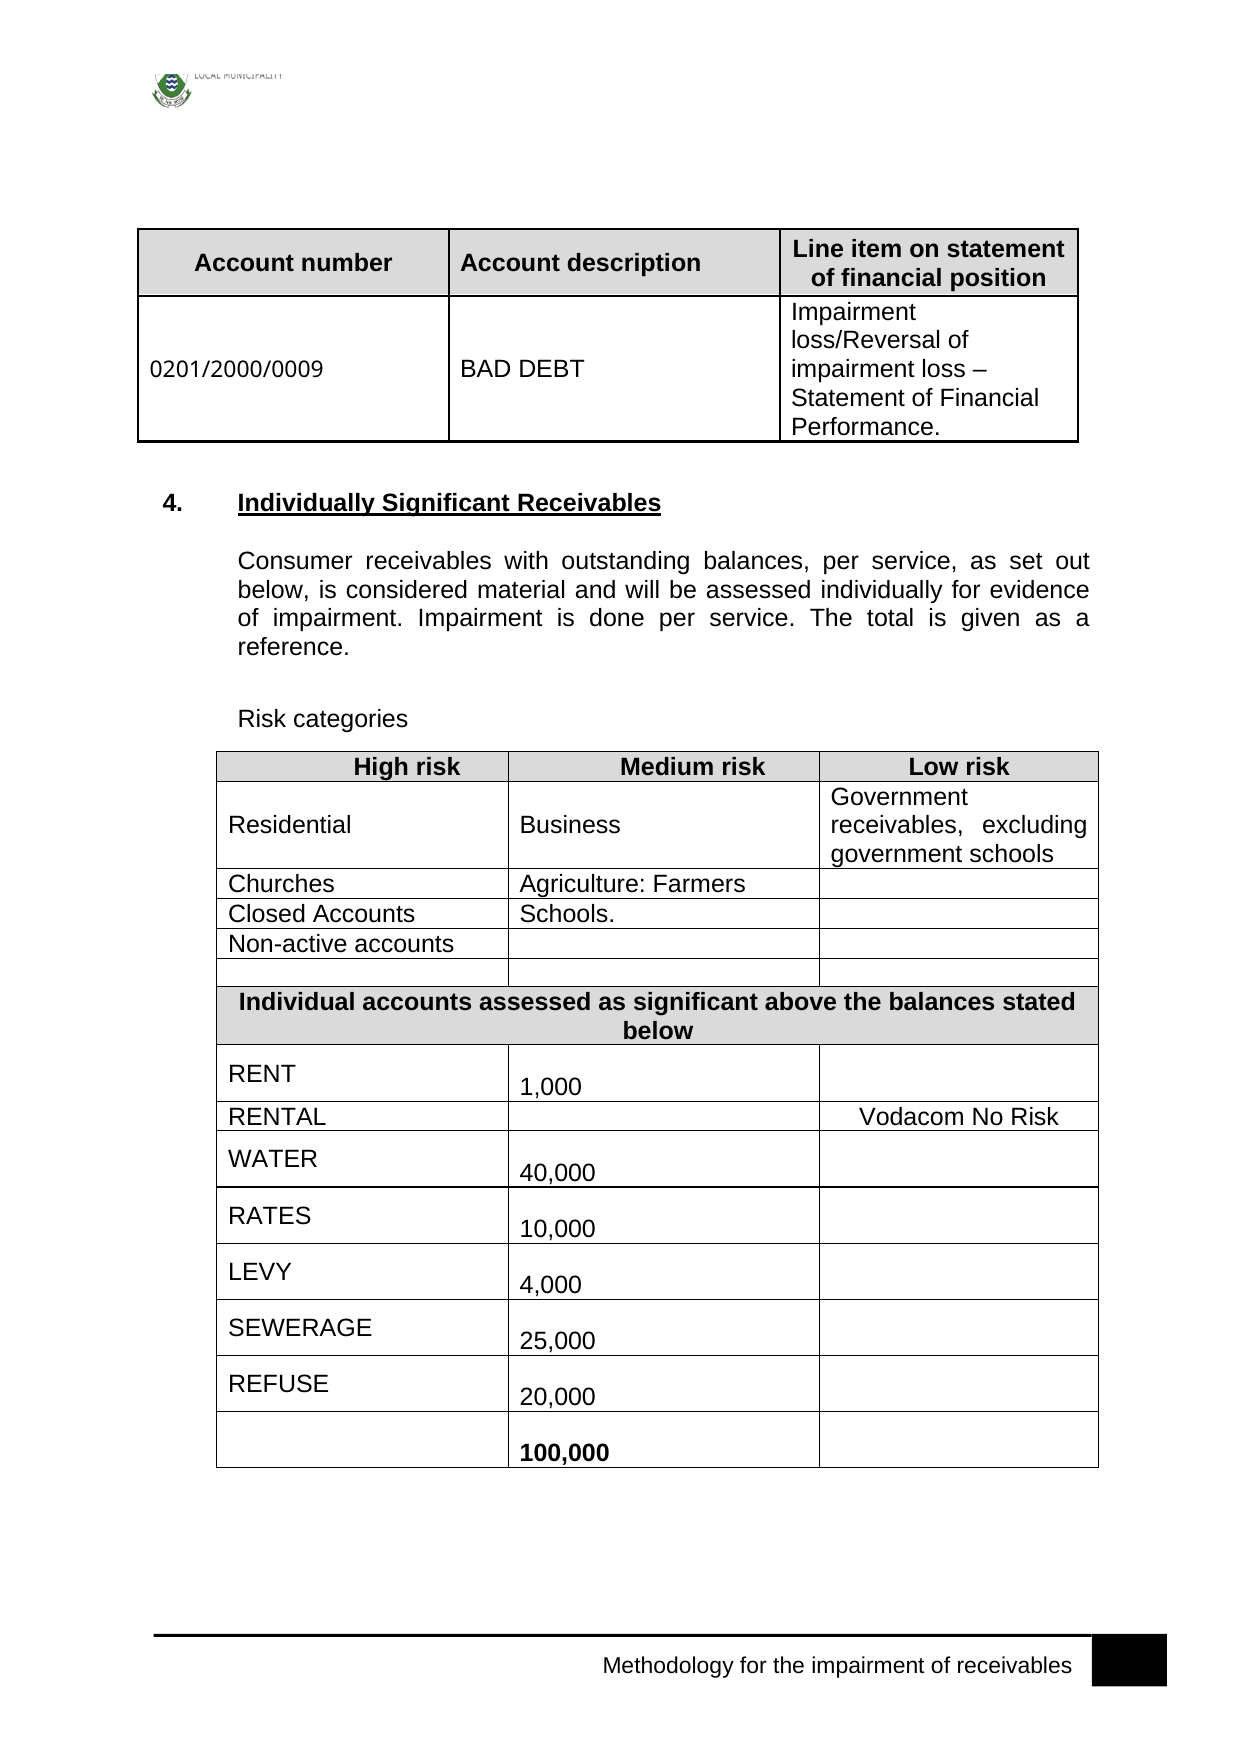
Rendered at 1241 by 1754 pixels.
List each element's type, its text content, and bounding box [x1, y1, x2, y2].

table_cell [509, 959, 819, 986]
table_cell RENTAL [217, 1102, 508, 1130]
table_cell Individual accounts assessed as significant above the balances stated below [217, 987, 1098, 1044]
table_cell [509, 929, 819, 957]
table_cell 4,000 [509, 1244, 819, 1299]
text Consumer receivables with outstanding balances, per service, as set out below, is considered material and will be assessed individually for evidence of impairment. Impairment is done per service. The total is given as a reference. [237, 546, 1091, 661]
table_cell Impairment loss/Reversal of impairment loss – Statement of Financial Performance. [781, 297, 1077, 440]
table_header Account description [450, 230, 779, 294]
table_cell [820, 1131, 1098, 1186]
table_cell Residential [217, 782, 508, 868]
table_cell [820, 1412, 1098, 1467]
table_cell WATER [217, 1131, 508, 1186]
table_cell SEWERAGE [217, 1300, 508, 1355]
table_cell 40,000 [509, 1131, 819, 1186]
table_header Medium risk [509, 752, 819, 781]
table_cell RENT [217, 1045, 508, 1101]
table_cell [820, 929, 1098, 957]
table_cell Closed Accounts [217, 899, 508, 928]
table_cell Vodacom No Risk [820, 1102, 1098, 1130]
table_cell 1,000 [509, 1045, 819, 1101]
text Risk categories [237, 704, 1091, 733]
table_cell [820, 959, 1098, 986]
table_cell REFUSE [217, 1356, 508, 1411]
table_cell LEVY [217, 1244, 508, 1299]
table_cell [217, 959, 508, 986]
table_cell 10,000 [509, 1188, 819, 1243]
table_cell 25,000 [509, 1300, 819, 1355]
table_cell 100,000 [509, 1412, 819, 1467]
table_cell [509, 1102, 819, 1130]
table_cell [820, 1045, 1098, 1101]
table_cell [820, 1188, 1098, 1243]
table_cell [820, 899, 1098, 928]
table_cell [820, 869, 1098, 898]
table_cell [217, 1412, 508, 1467]
subtitle Individually Significant Receivables [162, 488, 1176, 517]
table_cell Churches [217, 869, 508, 898]
table_cell 20,000 [509, 1356, 819, 1411]
table_cell Non-active accounts [217, 929, 508, 957]
table_cell BAD DEBT [450, 297, 779, 440]
table_cell Agriculture: Farmers [509, 869, 819, 898]
table_cell Business [509, 782, 819, 868]
table_cell [820, 1356, 1098, 1411]
picture [139, 74, 296, 126]
table_cell Government receivables, excluding government schools [820, 782, 1098, 868]
table_header Low risk [820, 752, 1098, 781]
table_cell [820, 1244, 1098, 1299]
table_cell 0201/2000/0009 [139, 297, 448, 440]
table_cell RATES [217, 1188, 508, 1243]
table_header Line item on statement of financial position [781, 230, 1077, 294]
table_header Account number [139, 230, 448, 294]
table_cell [820, 1300, 1098, 1355]
table_header High risk [217, 752, 508, 781]
table_cell Schools. [509, 899, 819, 928]
